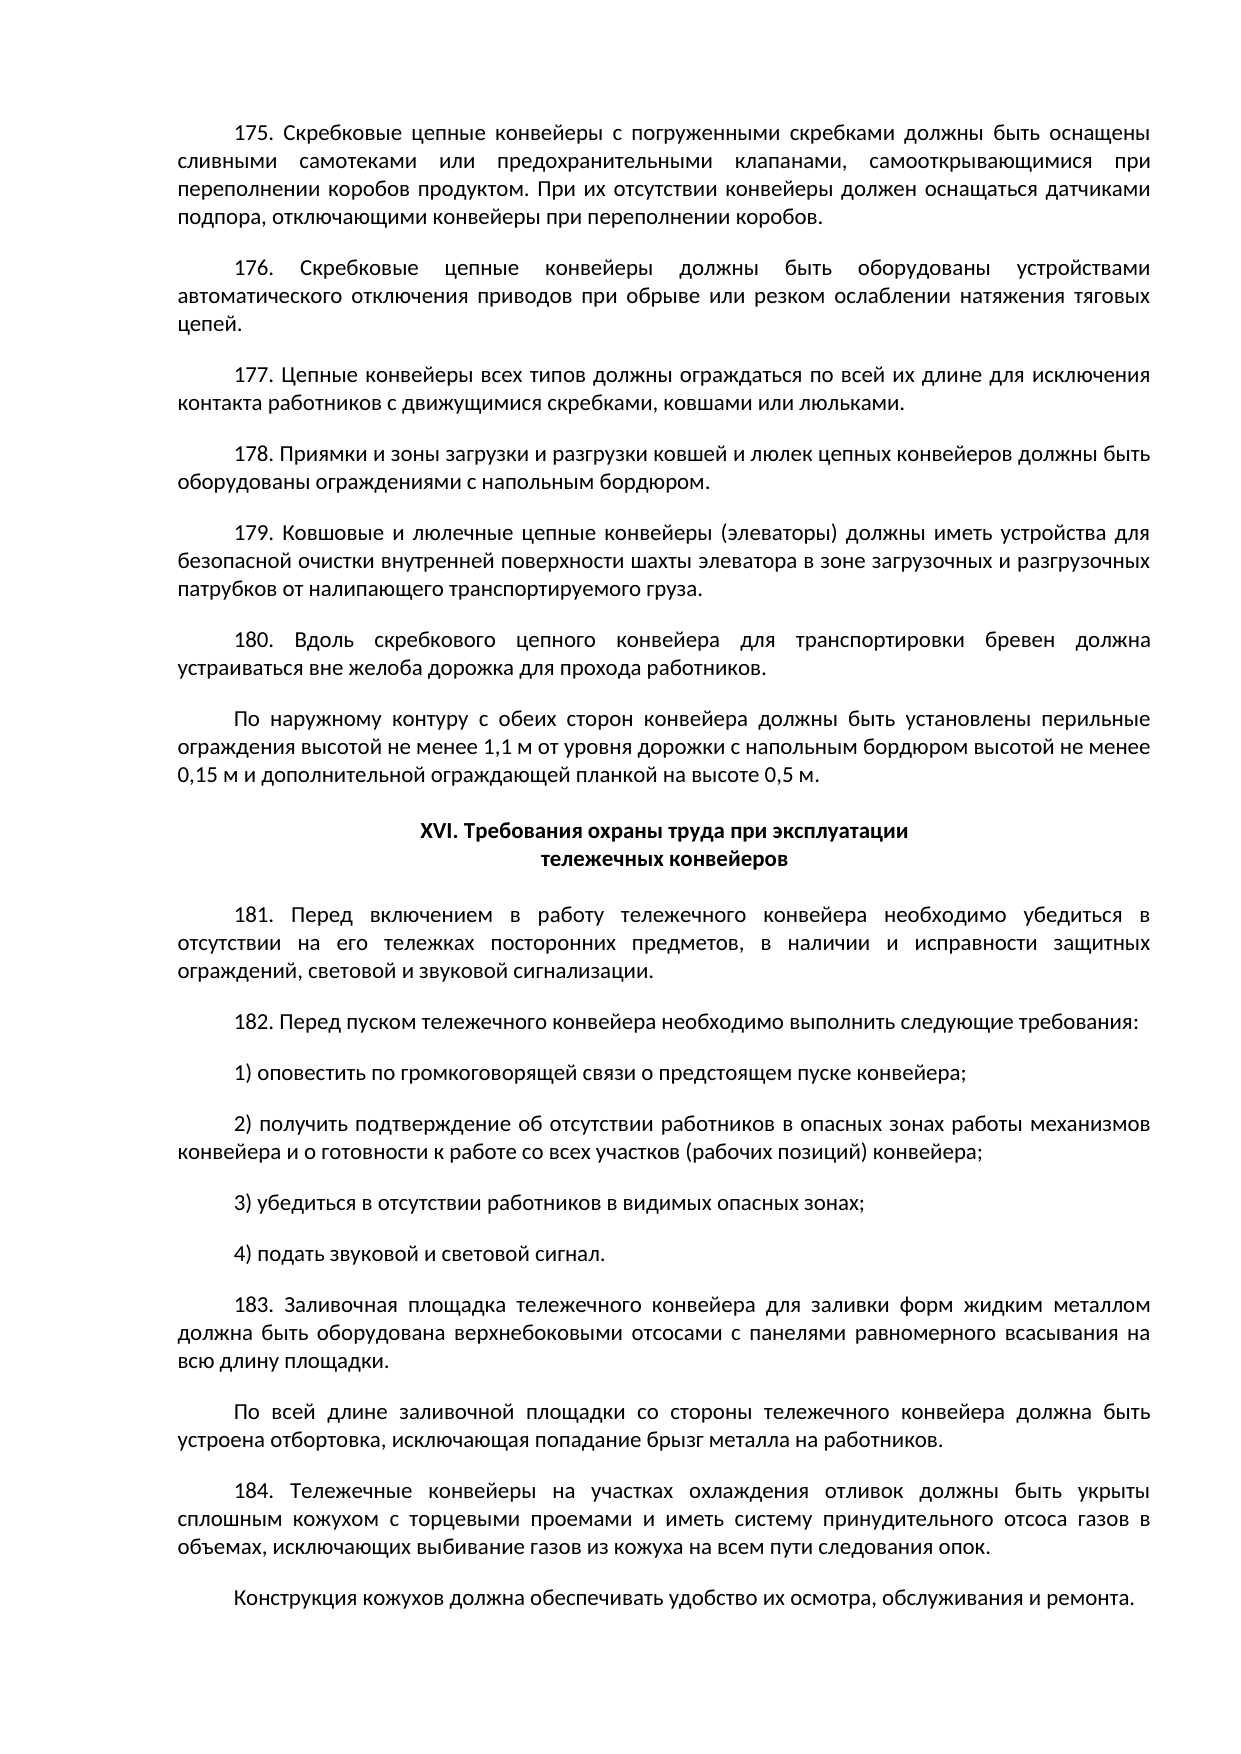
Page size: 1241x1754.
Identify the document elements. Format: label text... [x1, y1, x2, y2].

text 179. Ковшовые и люлечные цепные конвейеры (элеваторы) должны иметь устройства для безопасной очистки внутренней поверхности шахты элеватора в зоне загрузочных и разгрузочных патрубков от налипающего транспортируемого груза. [177, 518, 1152, 602]
text 184. Тележечные конвейеры на участках охлаждения отливок должны быть укрыты сплошным кожухом с торцевыми проемами и иметь систему принудительного отсоса газов в объемах, исключающих выбивание газов из кожуха на всем пути следования опок. [177, 1476, 1152, 1560]
title XVI. Требования охраны труда при эксплуатации [177, 816, 1152, 844]
text 178. Приямки и зоны загрузки и разгрузки ковшей и люлек цепных конвейеров должны быть оборудованы ограждениями с напольным бордюром. [177, 439, 1152, 495]
title тележечных конвейеров [177, 844, 1152, 872]
text 182. Перед пуском тележечного конвейера необходимо выполнить следующие требования: [177, 1007, 1152, 1035]
text По наружному контуру с обеих сторон конвейера должны быть установлены перильные ограждения высотой не менее 1,1 м от уровня дорожки с напольным бордюром высотой не менее 0,15 м и дополнительной ограждающей планкой на высоте 0,5 м. [177, 704, 1152, 788]
text 176. Скребковые цепные конвейеры должны быть оборудованы устройствами автоматического отключения приводов при обрыве или резком ослаблении натяжения тяговых цепей. [177, 253, 1152, 337]
text 3) убедиться в отсутствии работников в видимых опасных зонах; [177, 1188, 1152, 1216]
text 2) получить подтверждение об отсутствии работников в опасных зонах работы механизмов конвейера и о готовности к работе со всех участков (рабочих позиций) конвейера; [177, 1109, 1152, 1165]
text 175. Скребковые цепные конвейеры с погруженными скребками должны быть оснащены сливными самотеками или предохранительными клапанами, самооткрывающимися при переполнении коробов продуктом. При их отсутствии конвейеры должен оснащаться датчиками подпора, отключающими конвейеры при переполнении коробов. [177, 118, 1152, 230]
text 1) оповестить по громкоговорящей связи о предстоящем пуске конвейера; [177, 1058, 1152, 1086]
text 180. Вдоль скребкового цепного конвейера для транспортировки бревен должна устраиваться вне желоба дорожка для прохода работников. [177, 625, 1152, 681]
text 183. Заливочная площадка тележечного конвейера для заливки форм жидким металлом должна быть оборудована верхнебоковыми отсосами с панелями равномерного всасывания на всю длину площадки. [177, 1290, 1152, 1374]
text 4) подать звуковой и световой сигнал. [177, 1239, 1152, 1267]
text 177. Цепные конвейеры всех типов должны ограждаться по всей их длине для исключения контакта работников с движущимися скребками, ковшами или люльками. [177, 360, 1152, 416]
text 181. Перед включением в работу тележечного конвейера необходимо убедиться в отсутствии на его тележках посторонних предметов, в наличии и исправности защитных ограждений, световой и звуковой сигнализации. [177, 900, 1152, 984]
text Конструкция кожухов должна обеспечивать удобство их осмотра, обслуживания и ремонта. [177, 1583, 1152, 1611]
text По всей длине заливочной площадки со стороны тележечного конвейера должна быть устроена отбортовка, исключающая попадание брызг металла на работников. [177, 1397, 1152, 1453]
